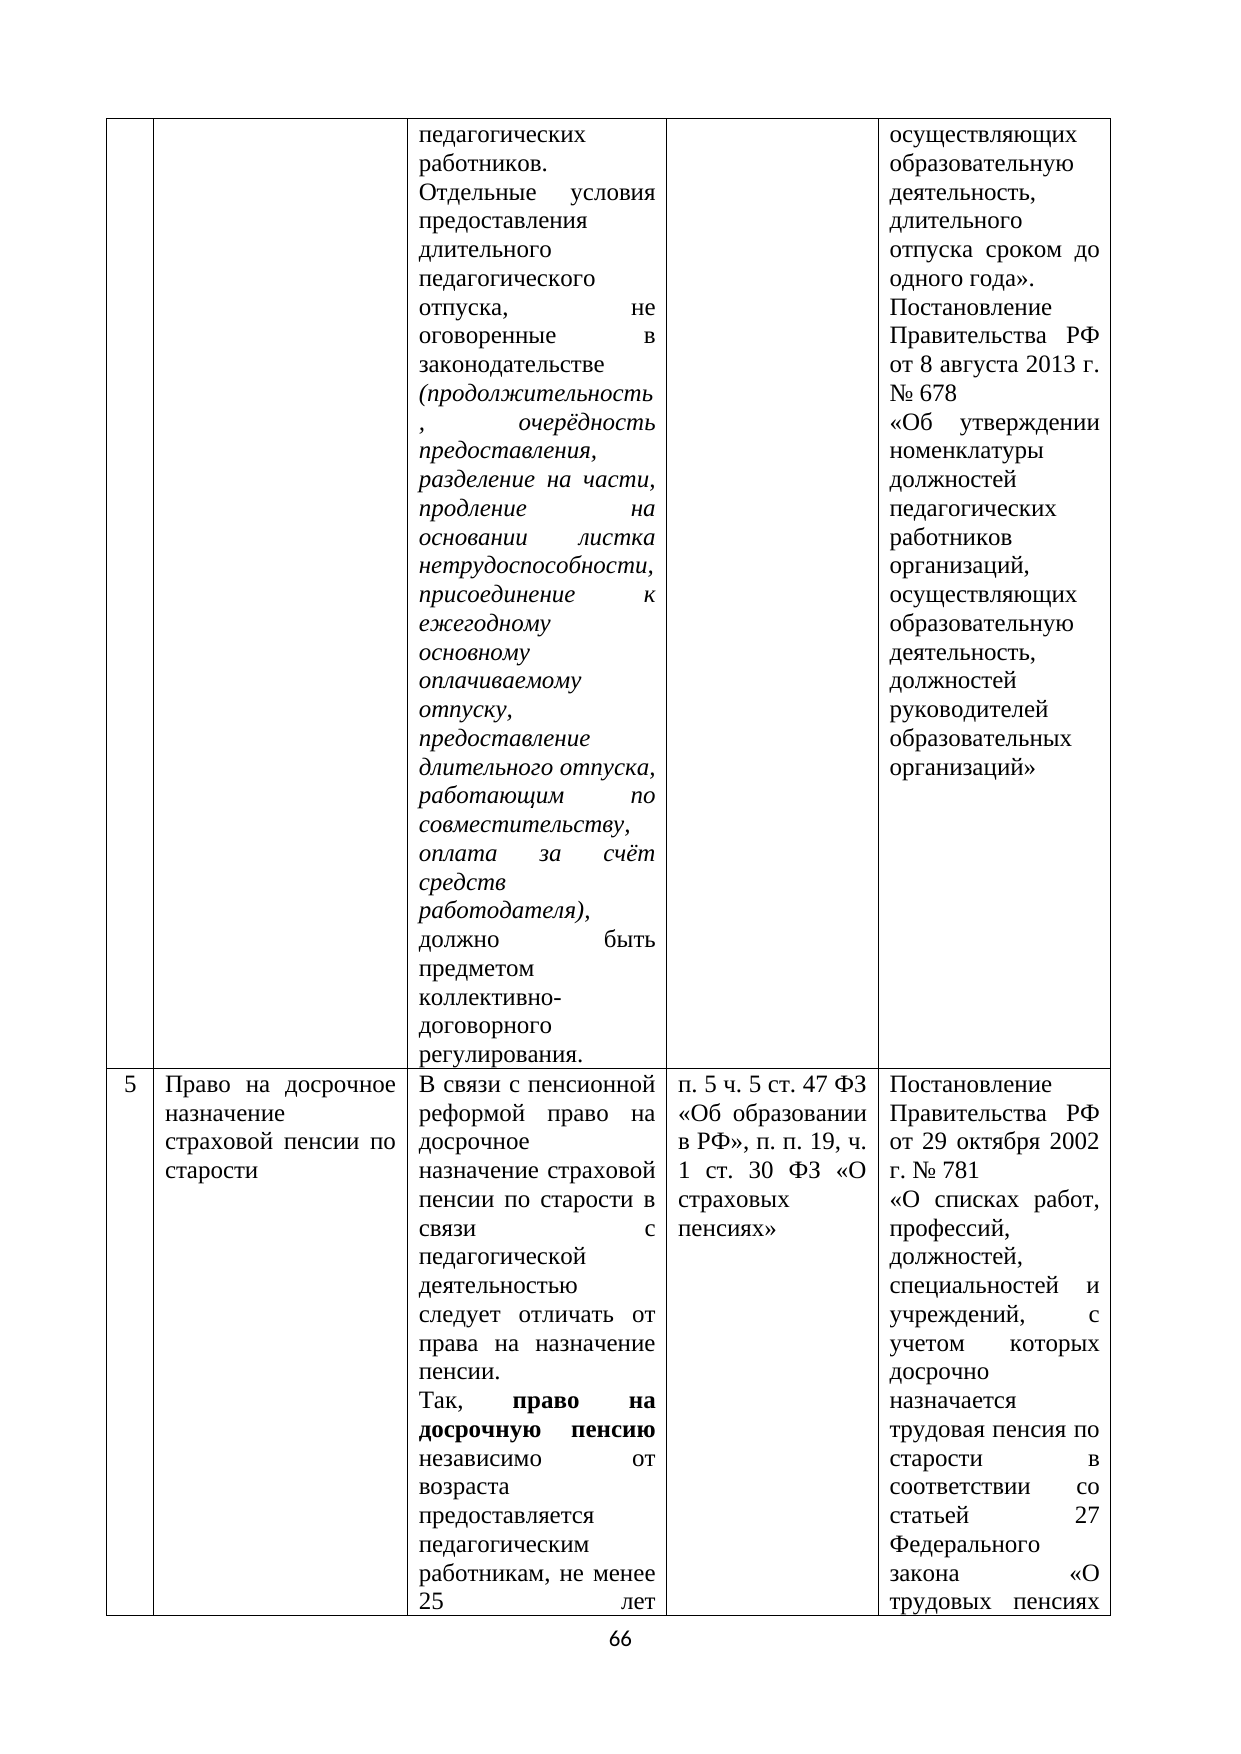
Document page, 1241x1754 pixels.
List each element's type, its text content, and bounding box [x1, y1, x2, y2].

table_cell 5 [107, 1069, 153, 1615]
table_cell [667, 119, 878, 1068]
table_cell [667, 1069, 878, 1615]
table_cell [879, 119, 1110, 1068]
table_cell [154, 119, 407, 1068]
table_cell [408, 1069, 666, 1615]
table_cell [879, 1069, 1110, 1615]
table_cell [408, 119, 666, 1068]
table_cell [154, 1069, 407, 1615]
table_cell 4 [107, 119, 153, 1068]
